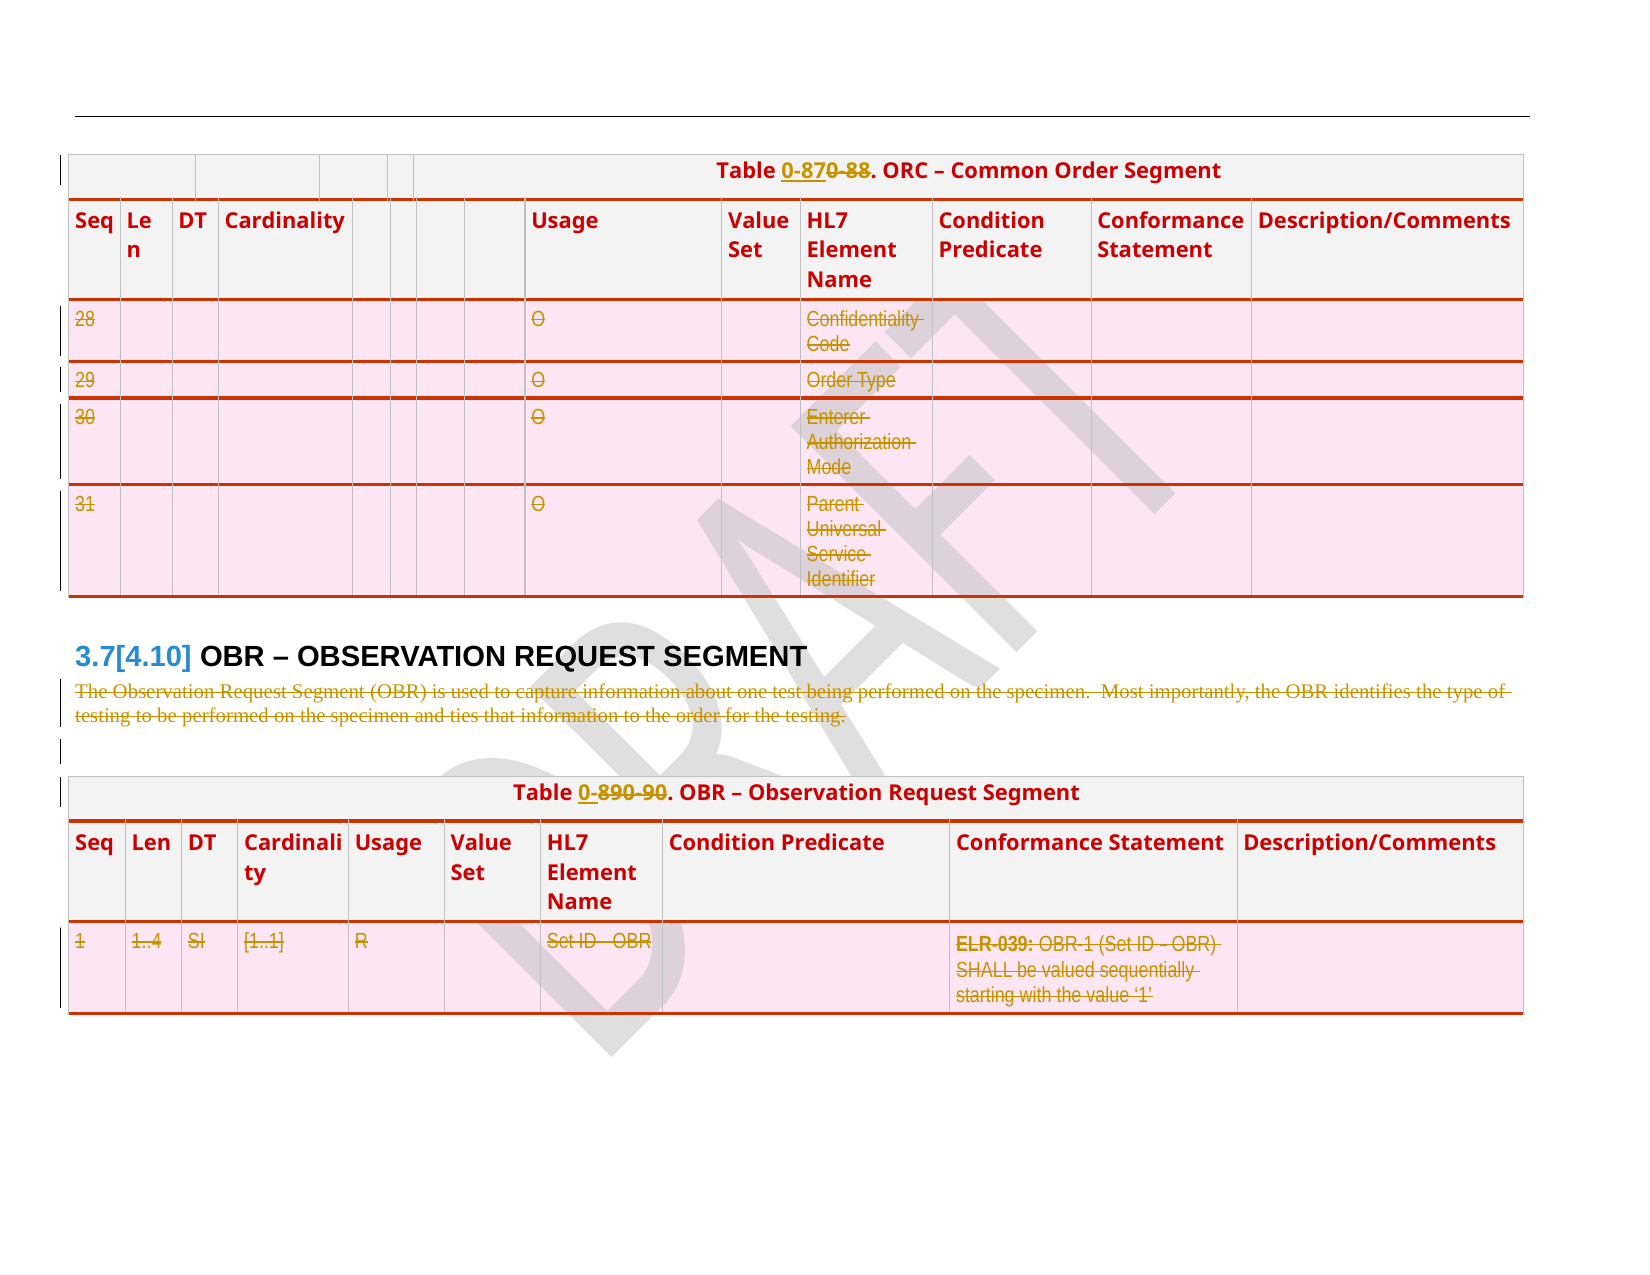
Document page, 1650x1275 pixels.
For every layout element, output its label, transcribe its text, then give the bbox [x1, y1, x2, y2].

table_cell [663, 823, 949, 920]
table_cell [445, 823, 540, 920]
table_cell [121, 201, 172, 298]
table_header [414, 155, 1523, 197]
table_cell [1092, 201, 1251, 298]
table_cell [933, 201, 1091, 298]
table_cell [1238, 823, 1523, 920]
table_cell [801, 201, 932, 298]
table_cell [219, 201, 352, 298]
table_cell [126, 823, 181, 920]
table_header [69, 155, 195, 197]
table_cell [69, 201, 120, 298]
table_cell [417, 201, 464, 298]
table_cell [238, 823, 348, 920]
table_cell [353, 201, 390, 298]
subtitle OBR – Observation Request Segment [75, 639, 1530, 673]
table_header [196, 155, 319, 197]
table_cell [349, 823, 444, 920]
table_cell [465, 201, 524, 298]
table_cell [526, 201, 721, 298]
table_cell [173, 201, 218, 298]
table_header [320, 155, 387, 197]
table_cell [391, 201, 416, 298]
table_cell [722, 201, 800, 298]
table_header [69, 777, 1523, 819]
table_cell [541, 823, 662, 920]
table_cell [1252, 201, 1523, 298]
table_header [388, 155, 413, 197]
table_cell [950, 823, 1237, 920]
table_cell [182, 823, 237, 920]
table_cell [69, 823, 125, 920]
